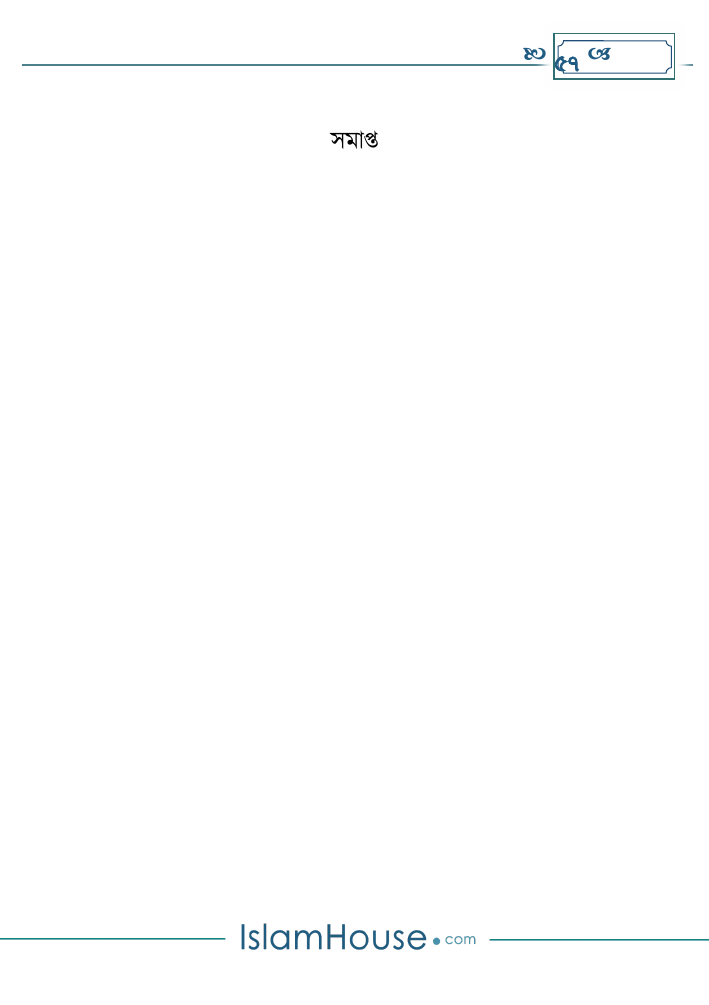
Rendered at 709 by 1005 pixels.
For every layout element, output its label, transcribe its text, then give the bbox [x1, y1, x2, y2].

picture [0, 918, 226, 955]
text সমাপ্ত [118, 118, 591, 159]
picture [233, 919, 709, 956]
